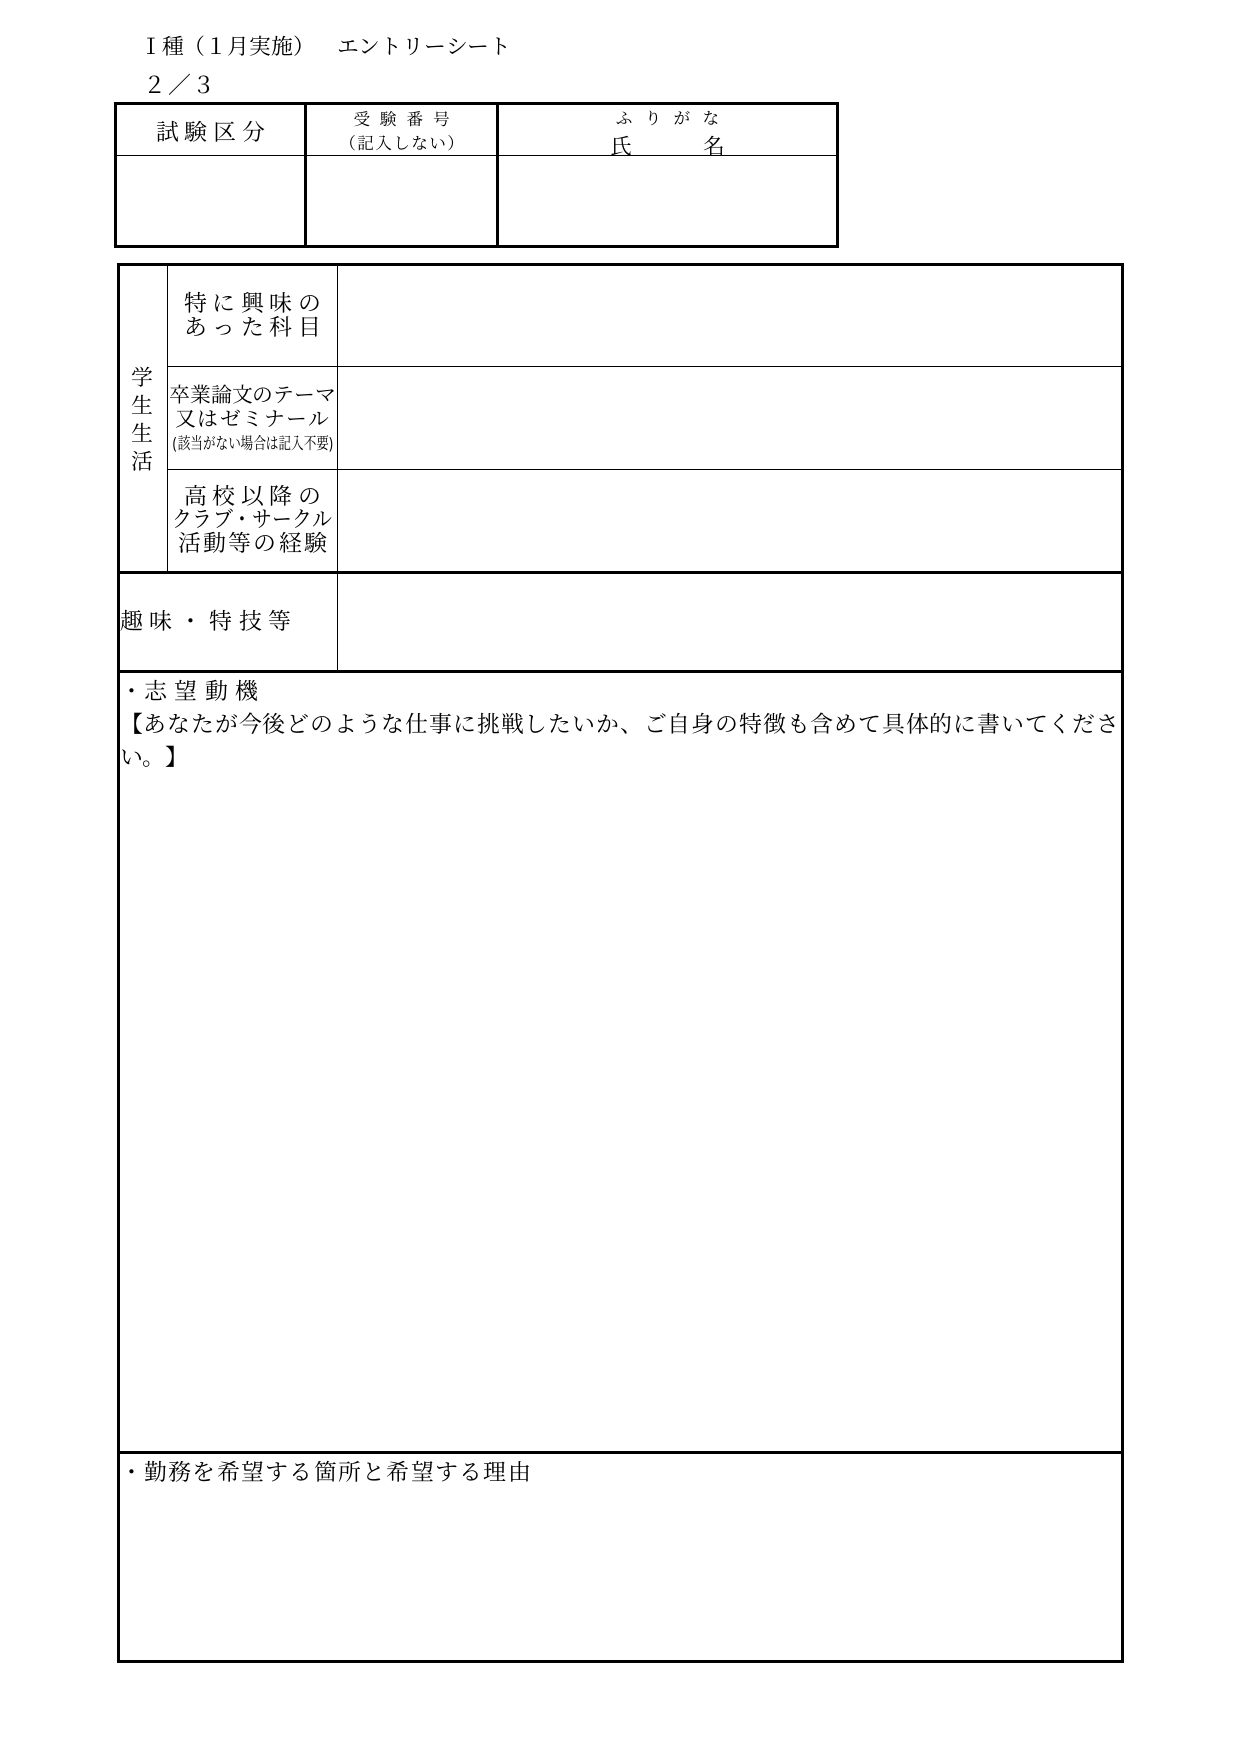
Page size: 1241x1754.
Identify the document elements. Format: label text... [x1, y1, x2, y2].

text ２／３ [118, 74, 1122, 99]
table_header [338, 266, 1121, 366]
table_header [499, 105, 836, 155]
table_cell [117, 156, 304, 245]
table_cell [338, 470, 1121, 571]
table_cell 高校以降の クラブ・サークル 活動等の経験 [168, 470, 337, 571]
table_cell [338, 367, 1121, 469]
table_cell 卒業論文のテーマ 又はゼミナール (該当がない場合は記入不要) [168, 367, 337, 469]
table_cell [499, 156, 836, 245]
table_cell ・勤務を希望する箇所と希望する理由 [120, 1454, 1121, 1660]
table_cell ・志望動機 【あなたが今後どのような仕事に挑戦したいか、ご自身の特徴も含めて具体的に書いてください。】 [120, 673, 1121, 1451]
table_cell 趣味・特技等 [120, 574, 337, 670]
table_header 特に興味のあった科目 [168, 266, 337, 366]
table_header 試験区分 [117, 105, 304, 155]
table_header 受験番号 （記入しない） [307, 105, 496, 155]
table_cell [307, 156, 496, 245]
table_cell [338, 574, 1121, 670]
table_header 学生生活 [120, 266, 167, 571]
